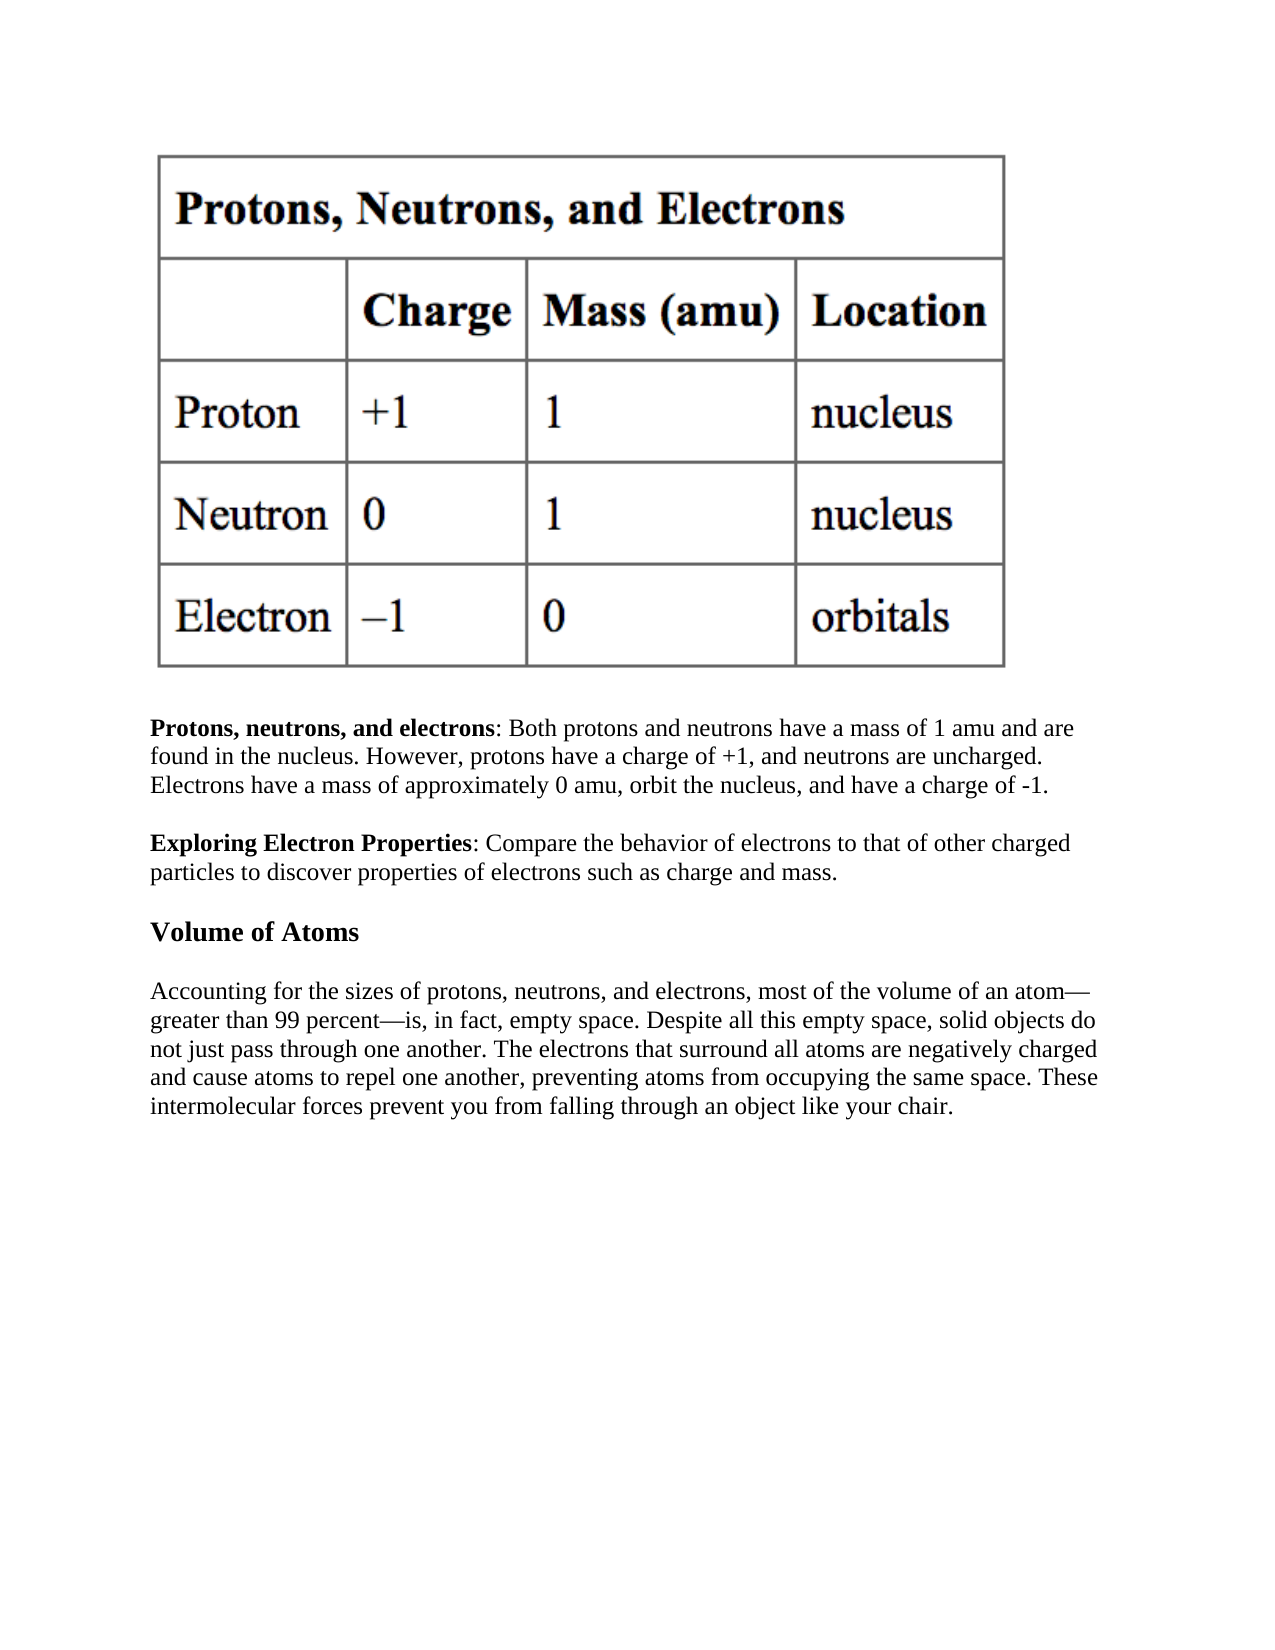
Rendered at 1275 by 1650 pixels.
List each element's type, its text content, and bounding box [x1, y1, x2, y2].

subtitle Volume of Atoms [150, 915, 1125, 947]
text Accounting for the sizes of protons, neutrons, and electrons, most of the volume of an atom—greater than 99 percent—is, in fact, empty space. Despite all this empty space, solid objects do not just pass through one another. The electrons that surround all atoms are negatively charged and cause atoms to repel one another, preventing atoms from occupying the same space. These intermolecular forces prevent you from falling through an object like your chair. [150, 976, 1125, 1120]
text Exploring Electron Properties: Compare the behavior of electrons to that of other charged particles to discover properties of electrons such as charge and mass. [150, 828, 1125, 886]
picture [150, 150, 1014, 682]
text Protons, neutrons, and electrons: Both protons and neutrons have a mass of 1 amu and are found in the nucleus. However, protons have a charge of +1, and neutrons are uncharged. Electrons have a mass of approximately 0 amu, orbit the nucleus, and have a charge of -1. [150, 713, 1125, 799]
